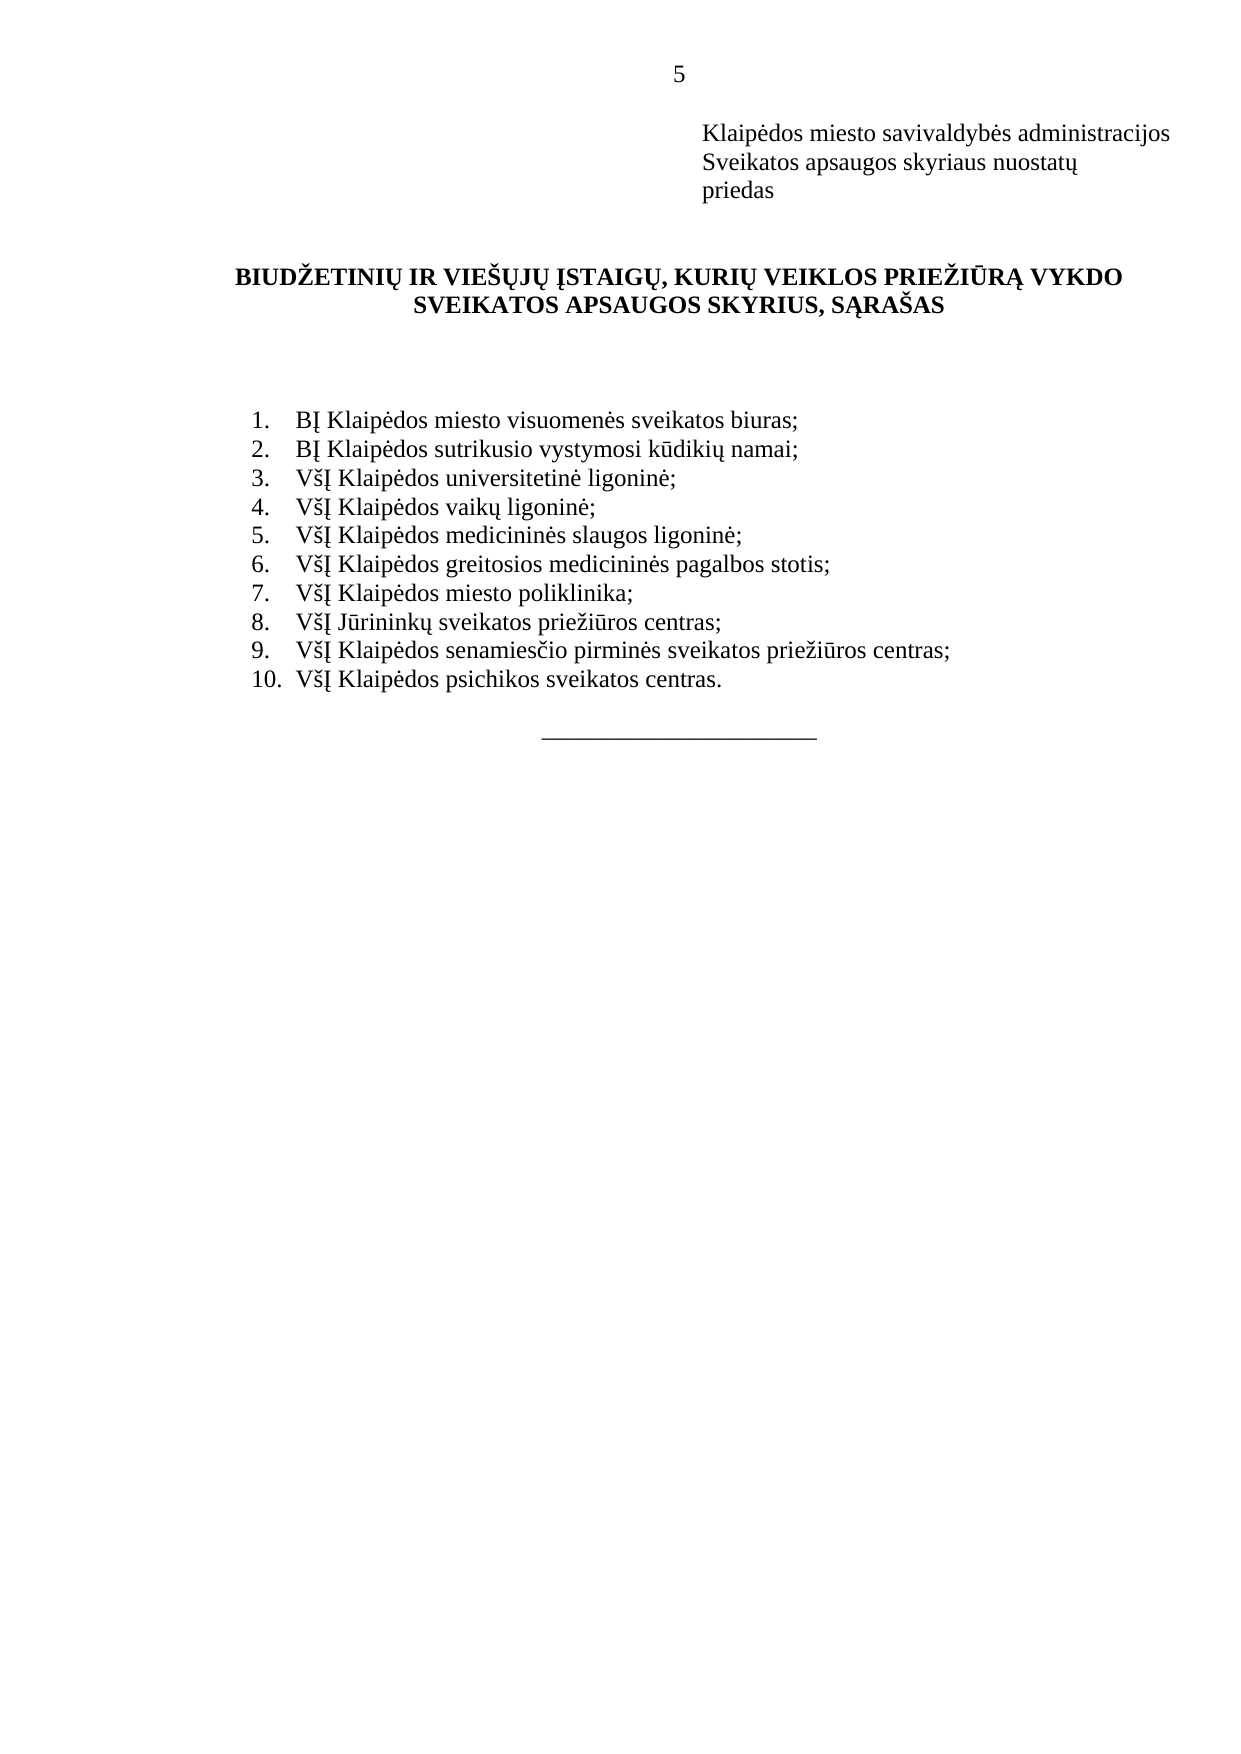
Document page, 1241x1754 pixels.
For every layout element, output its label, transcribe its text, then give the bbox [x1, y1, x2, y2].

list BĮ Klaipėdos sutrikusio vystymosi kūdikių namai; [177, 434, 1181, 463]
list VšĮ Klaipėdos medicininės slaugos ligoninė; [177, 521, 1181, 549]
table_cell priedas [691, 176, 1191, 204]
list VšĮ Klaipėdos greitosios medicininės pagalbos stotis; [177, 549, 1181, 578]
table_cell Sveikatos apsaugos skyriaus nuostatų [691, 147, 1191, 176]
list BĮ Klaipėdos miesto visuomenės sveikatos biuras; [177, 406, 1181, 434]
list VšĮ Klaipėdos psichikos sveikatos centras. [177, 664, 1181, 693]
list VšĮ Klaipėdos vaikų ligoninė; [177, 492, 1181, 521]
list VšĮ Klaipėdos miesto poliklinika; [177, 578, 1181, 607]
text –––––––––––––––––––––– [177, 722, 1181, 751]
list VšĮ Jūrininkų sveikatos priežiūros centras; [177, 607, 1181, 636]
table_header Klaipėdos miesto savivaldybės administracijos [691, 118, 1191, 147]
text BIUDŽETINIŲ IR VIEŠŲJŲ ĮSTAIGŲ, KURIŲ VEIKLOS PRIEŽIŪRĄ VYKDO SVEIKATOS APSAUGOS SKYRIUS, SĄRAŠAS [177, 262, 1181, 319]
list VšĮ Klaipėdos senamiesčio pirminės sveikatos priežiūros centras; [177, 636, 1181, 664]
list VšĮ Klaipėdos universitetinė ligoninė; [177, 463, 1181, 492]
